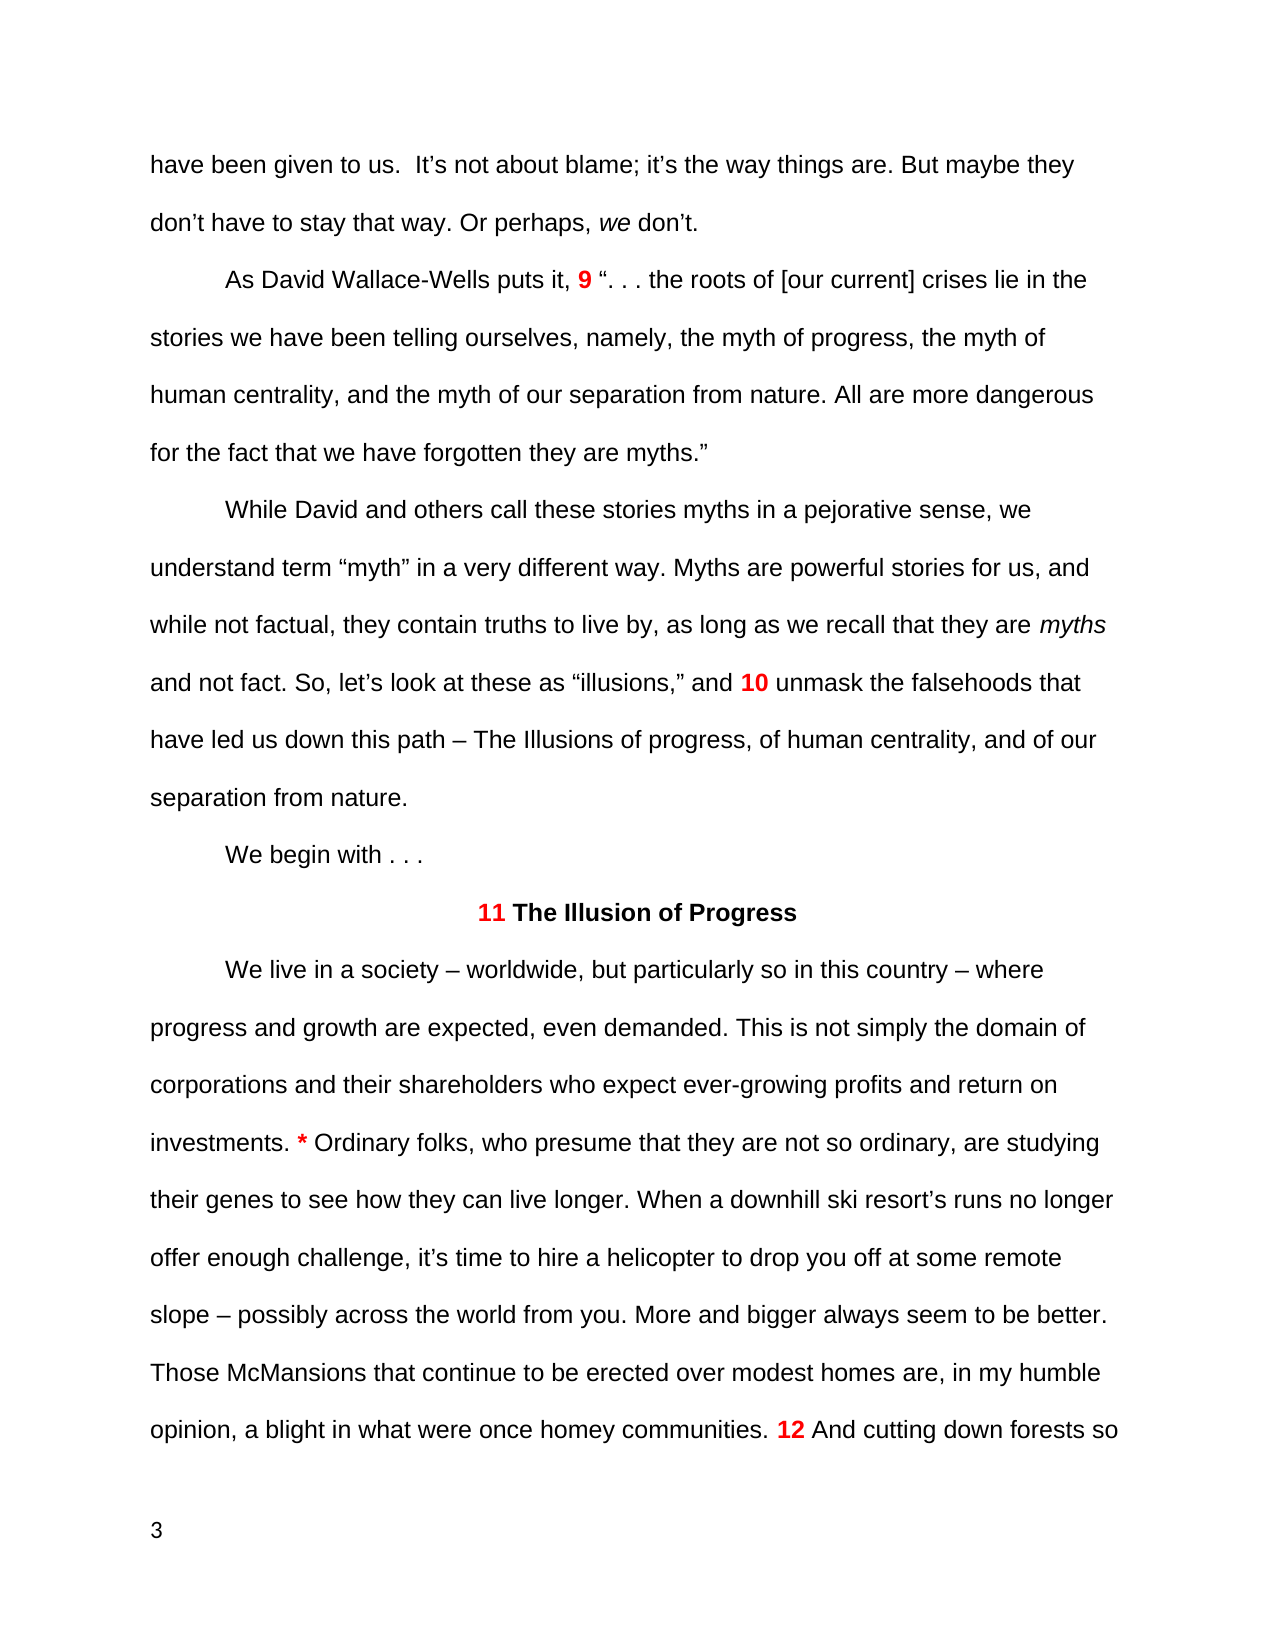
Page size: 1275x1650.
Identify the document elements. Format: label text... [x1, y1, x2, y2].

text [150, 150, 1125, 236]
text As David Wallace-Wells puts it, 9 “. . . the roots of [our current] crises lie in the stories we have been telling ourselves, namely, the myth of progress, the myth of human centrality, and the myth of our separation from nature. All are more dangerous for the fact that we have forgotten they are myths.” [150, 265, 1125, 466]
text While David and others call these stories myths in a pejorative sense, we understand term “myth” in a very different way. Myths are powerful stories for us, and while not factual, they contain truths to live by, as long as we recall that they are myths and not fact. So, let’s look at these as “illusions,” and 10 unmask the falsehoods that have led us down this path – The Illusions of progress, of human centrality, and of our separation from nature. [150, 495, 1125, 811]
text 11 The Illusion of Progress [150, 897, 1125, 926]
text We begin with . . . [150, 840, 1125, 869]
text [150, 955, 1125, 1444]
